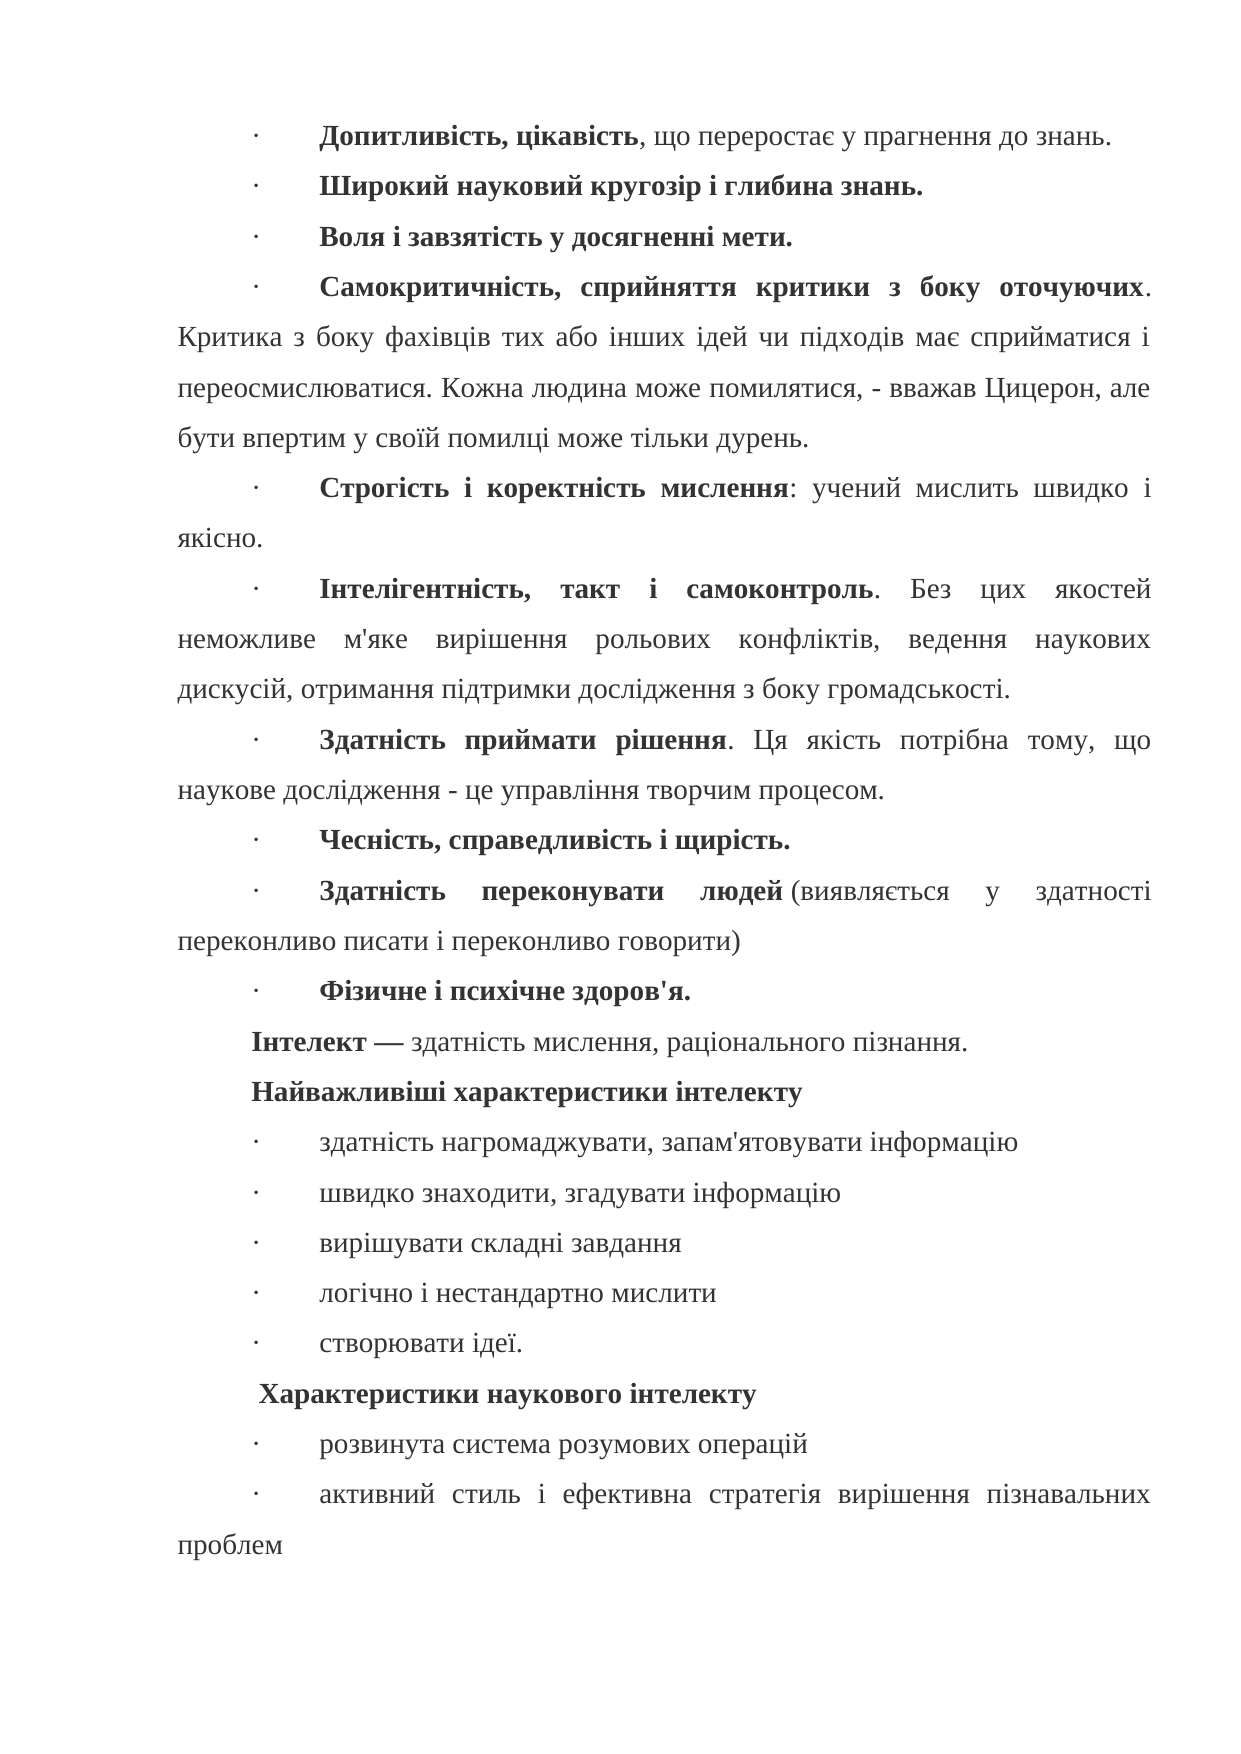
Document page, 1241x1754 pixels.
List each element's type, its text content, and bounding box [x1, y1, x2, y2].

text · Строгість і коректність мислення: учений мислить швидко і якісно. [177, 470, 1152, 554]
text Інтелект — здатність мислення, раціонального пізнання. [177, 1024, 1152, 1057]
text · вирішувати складні завдання [177, 1225, 1152, 1258]
text Найважливіші характеристики інтелекту [177, 1074, 1152, 1108]
text · Воля і завзятість у досягненні мети. [177, 219, 1152, 252]
text · Фізичне і психічне здоров'я. [177, 973, 1152, 1007]
text · Здатність переконувати людей (виявляється у здатності переконливо писати і переконливо говорити) [177, 873, 1152, 957]
text · Широкий науковий кругозір і глибина знань. [177, 168, 1152, 202]
text · Здатність приймати рішення. Ця якість потрібна тому, що наукове дослідження - це управління творчим процесом. [177, 722, 1152, 806]
text · Інтелігентність, такт і самоконтроль. Без цих якостей неможливе м'яке вирішення рольових конфліктів, ведення наукових дискусій, отримання підтримки дослідження з боку громадськості. [177, 571, 1152, 705]
text · здатність нагромаджувати, запам'ятовувати інформацію [177, 1124, 1152, 1158]
text Характеристики наукового інтелекту [177, 1376, 1152, 1409]
text · Самокритичність, сприйняття критики з боку оточуючих. Критика з боку фахівців тих або інших ідей чи підходів має сприйматися і переосмислюватися. Кожна людина може помилятися, - вважав Цицерон, але бути впертим у своїй помилці може тільки дурень. [177, 269, 1152, 453]
text · швидко знаходити, згадувати інформацію [177, 1175, 1152, 1208]
text · активний стиль і ефективна стратегія вирішення пізнавальних проблем [177, 1477, 1152, 1560]
text · створювати ідеї. [177, 1326, 1152, 1359]
text · розвинута система розумових операцій [177, 1426, 1152, 1460]
text · логічно і нестандартно мислити [177, 1275, 1152, 1309]
text · Чесність, справедливість і щирість. [177, 822, 1152, 856]
text · Допитливість, цікавість, що переростає у прагнення до знань. [177, 118, 1152, 152]
